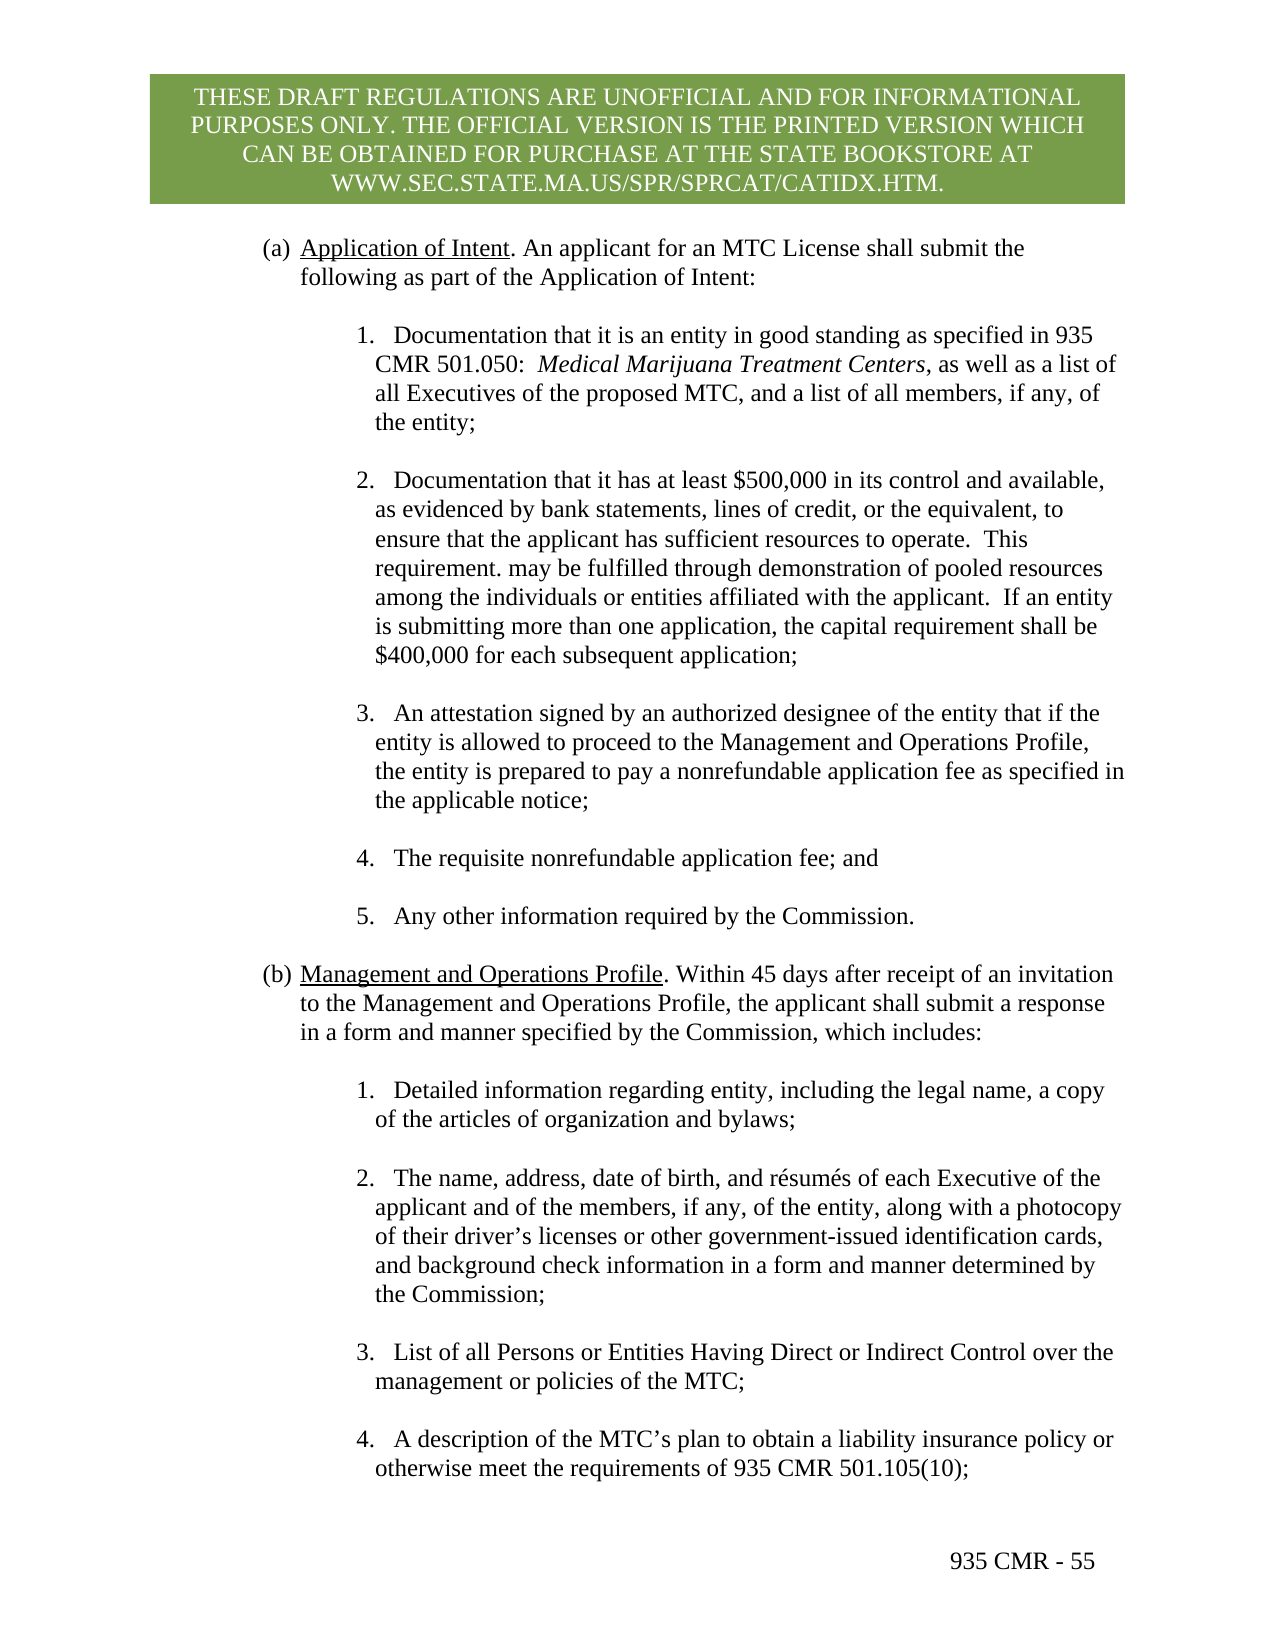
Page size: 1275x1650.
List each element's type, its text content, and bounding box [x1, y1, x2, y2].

list Documentation that it is an entity in good standing as specified in 935 CMR 501.050: Medical Marijuana Treatment Centers, as well as a list of all Executives of the proposed MTC, and a list of all members, if any, of the entity; [356, 320, 1125, 437]
list Documentation that it has at least $500,000 in its control and available, as evidenced by bank statements, lines of credit, or the equivalent, to ensure that the applicant has sufficient resources to operate. This requirement. may be fulfilled through demonstration of pooled resources among the individuals or entities affiliated with the applicant. If an entity is submitting more than one application, the capital requirement shall be $400,000 for each subsequent application; [356, 466, 1125, 669]
list The name, address, date of birth, and résumés of each Executive of the applicant and of the members, if any, of the entity, along with a photocopy of their driver’s licenses or other government-issued identification cards, and background check information in a form and manner determined by the Commission; [356, 1163, 1125, 1308]
list The requisite nonrefundable application fee; and [356, 843, 1125, 872]
list A description of the MTC’s plan to obtain a liability insurance policy or otherwise meet the requirements of 935 CMR 501.105(10); [356, 1424, 1125, 1482]
list Application of Intent. An applicant for an MTC License shall submit the following as part of the Application of Intent: [262, 233, 1125, 291]
list Management and Operations Profile. Within 45 days after receipt of an invitation to the Management and Operations Profile, the applicant shall submit a response in a form and manner specified by the Commission, which includes: [262, 959, 1125, 1047]
list An attestation signed by an authorized designee of the entity that if the entity is allowed to proceed to the Management and Operations Profile, the entity is prepared to pay a nonrefundable application fee as specified in the applicable notice; [356, 698, 1125, 814]
list List of all Persons or Entities Having Direct or Indirect Control over the management or policies of the MTC; [356, 1337, 1125, 1395]
list Any other information required by the Commission. [356, 902, 1125, 931]
list Detailed information regarding entity, including the legal name, a copy of the articles of organization and bylaws; [356, 1076, 1125, 1134]
